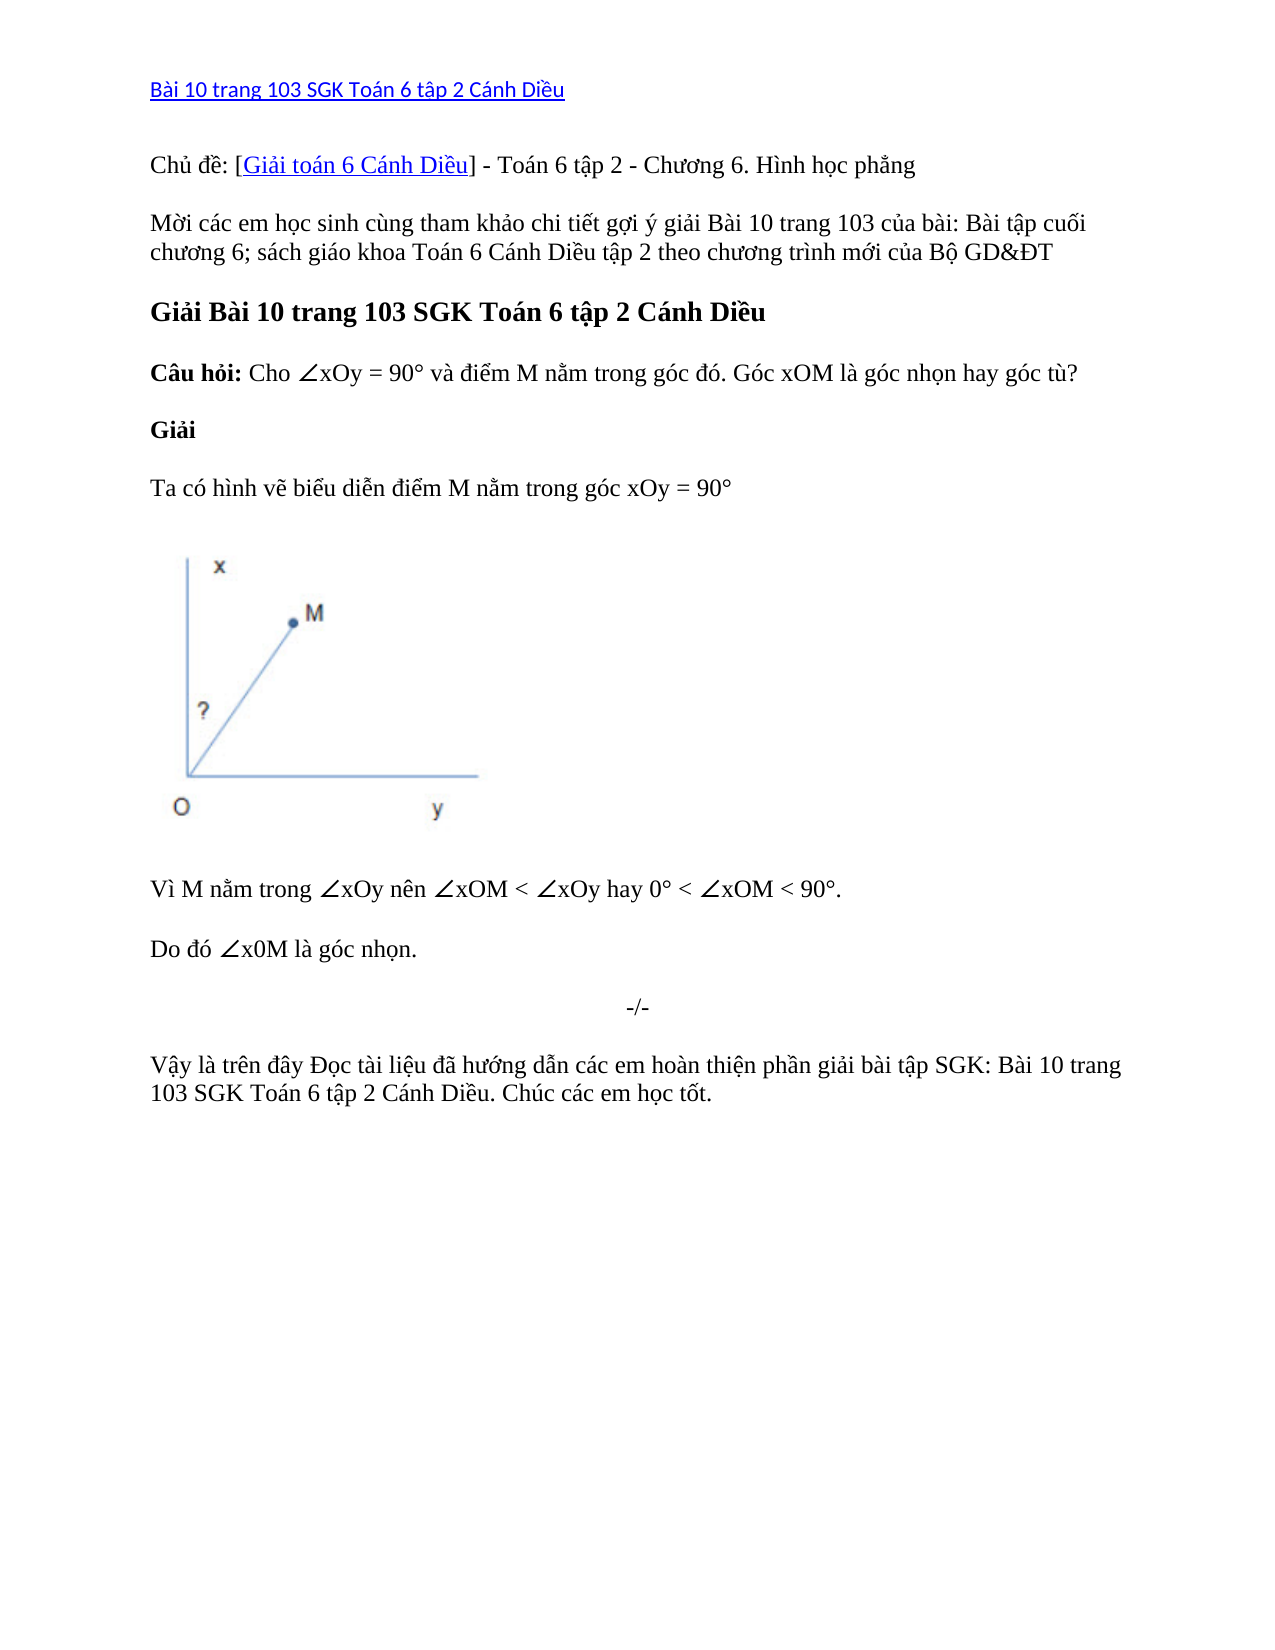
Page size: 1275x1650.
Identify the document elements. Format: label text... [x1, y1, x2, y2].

subtitle Giải Bài 10 trang 103 SGK Toán 6 tập 2 Cánh Diều [150, 294, 1125, 327]
text Câu hỏi: Cho ∠xOy = 90° và điểm M nằm trong góc đó. Góc xOM là góc nhọn hay góc tù? [150, 356, 1125, 386]
text Giải [150, 416, 1125, 444]
text Do đó ∠x0M là góc nhọn. [150, 932, 1125, 963]
text Ta có hình vẽ biểu diễn điểm M nằm trong góc xOy = 90° [150, 473, 1125, 502]
picture [150, 531, 505, 844]
text Chủ đề: [Giải toán 6 Cánh Diều] - Toán 6 tập 2 - Chương 6. Hình học phẳng [150, 150, 1125, 179]
text -/- [150, 992, 1125, 1021]
text Vậy là trên đây Đọc tài liệu đã hướng dẫn các em hoàn thiện phần giải bài tập SGK: Bài 10 trang 103 SGK Toán 6 tập 2 Cánh Diều. Chúc các em học tốt. [150, 1050, 1125, 1107]
text Vì M nằm trong ∠xOy nên ∠xOM < ∠xOy hay 0° < ∠xOM < 90°. [150, 873, 1125, 903]
text Mời các em học sinh cùng tham khảo chi tiết gợi ý giải Bài 10 trang 103 của bài: Bài tập cuối chương 6; sách giáo khoa Toán 6 Cánh Diều tập 2 theo chương trình mới của Bộ GD&ĐT [150, 208, 1125, 265]
